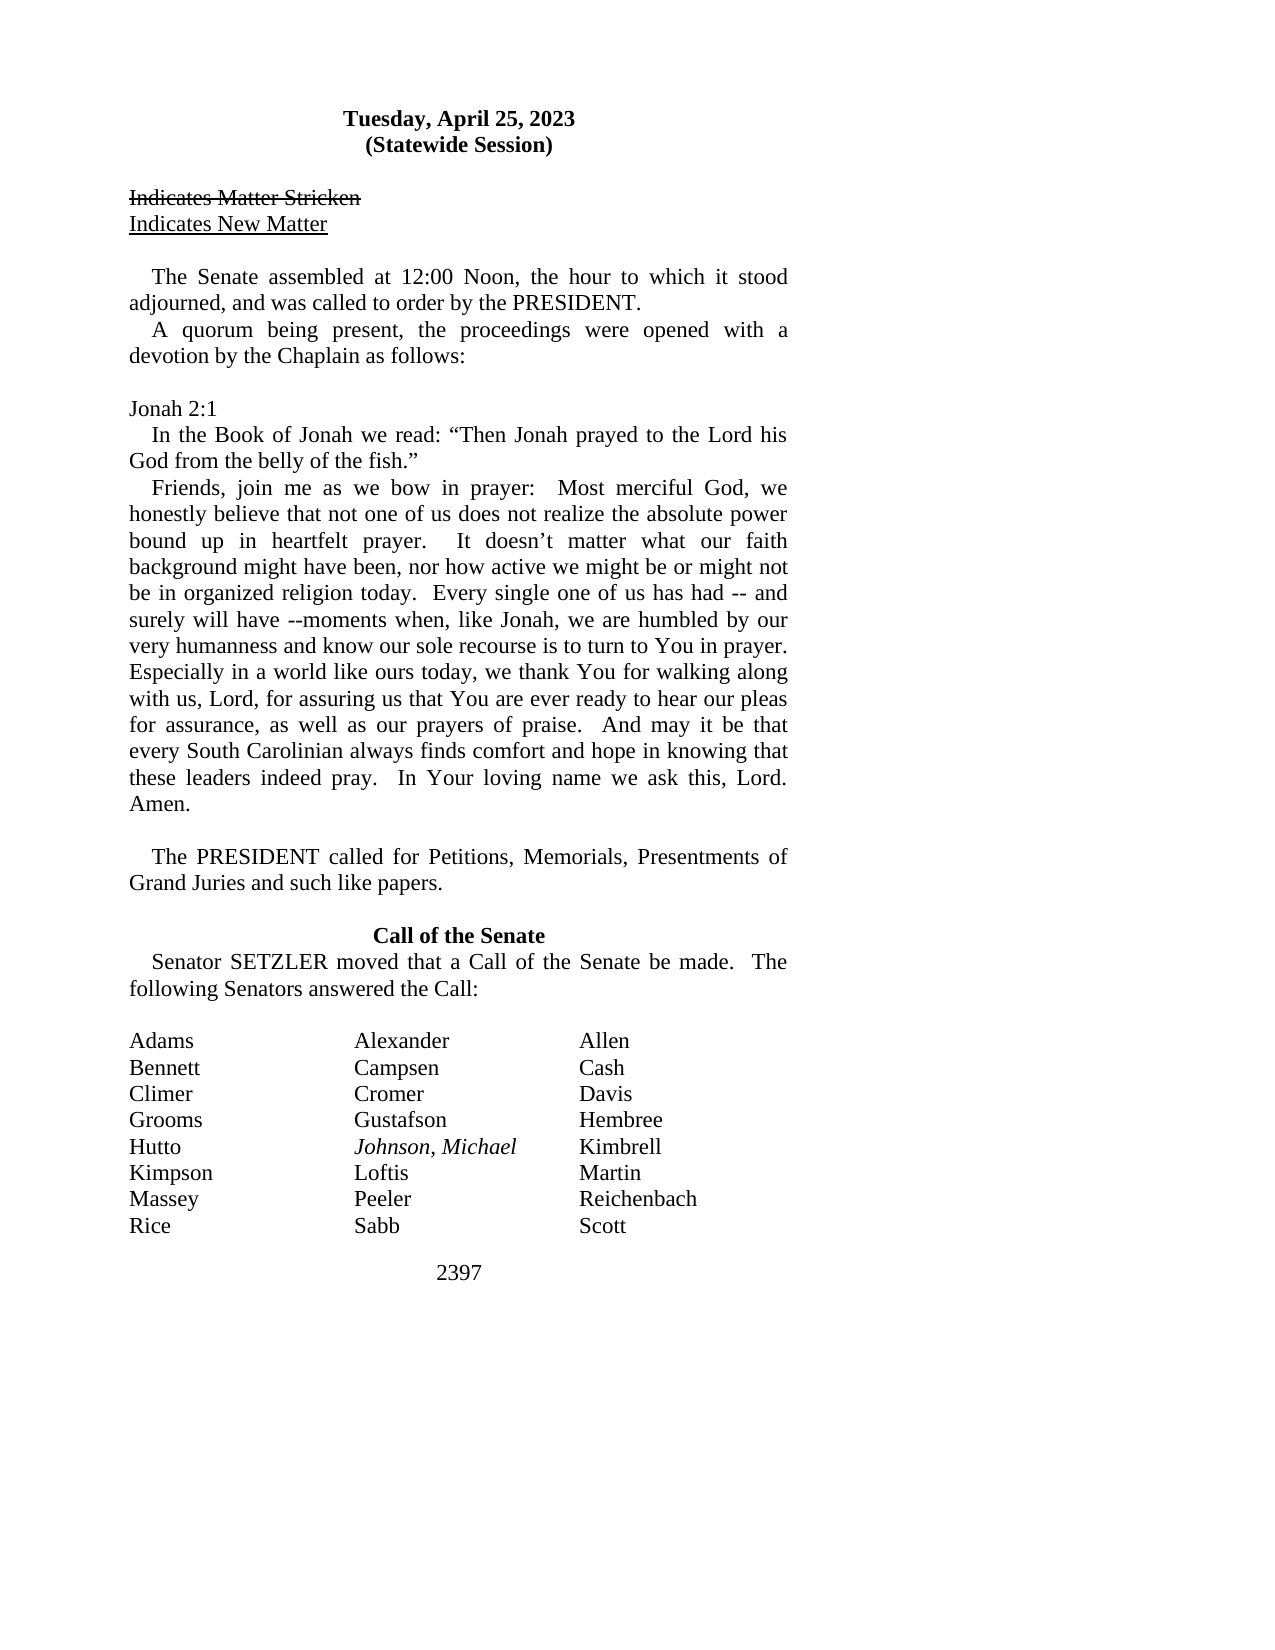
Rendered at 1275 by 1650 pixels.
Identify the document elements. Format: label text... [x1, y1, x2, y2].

text Kimpson Loftis Martin [129, 1159, 789, 1186]
text Massey Peeler Reichenbach [129, 1186, 789, 1212]
text Grooms Gustafson Hembree [129, 1106, 789, 1133]
text Call of the Senate [129, 922, 789, 948]
text Indicates Matter Stricken [129, 184, 789, 210]
text The PRESIDENT called for Petitions, Memorials, Presentments of Grand Juries and such like papers. [129, 843, 789, 896]
text Senator SETZLER moved that a Call of the Senate be made. The following Senators answered the Call: [129, 948, 789, 1001]
text Bennett Campsen Cash [129, 1054, 789, 1080]
text Climer Cromer Davis [129, 1080, 789, 1106]
text (Statewide Session) [129, 131, 789, 158]
text Friends, join me as we bow in prayer: Most merciful God, we honestly believe that not one of us does not realize the absolute power bound up in heartfelt prayer. It doesn’t matter what our faith background might have been, nor how active we might be or might not be in organized religion today. Every single one of us has had -- and surely will have --moments when, like Jonah, we are humbled by our very humanness and know our sole recourse is to turn to You in prayer. Especially in a world like ours today, we thank You for walking along with us, Lord, for assuring us that You are ever ready to hear our pleas for assurance, as well as our prayers of praise. And may it be that every South Carolinian always finds comfort and hope in knowing that these leaders indeed pray. In Your loving name we ask this, Lord. Amen. [129, 474, 789, 817]
text Tuesday, April 25, 2023 [129, 105, 789, 131]
text In the Book of Jonah we read: “Then Jonah prayed to the Lord his God from the belly of the fish.” [129, 421, 789, 474]
text Rice Sabb Scott [129, 1212, 789, 1238]
text Jonah 2:1 [129, 395, 789, 421]
text A quorum being present, the proceedings were opened with a devotion by the Chaplain as follows: [129, 316, 789, 368]
text The Senate assembled at 12:00 Noon, the hour to which it stood adjourned, and was called to order by the PRESIDENT. [129, 263, 789, 316]
text Indicates New Matter [129, 210, 789, 237]
text Hutto Johnson, Michael Kimbrell [129, 1133, 789, 1159]
text Adams Alexander Allen [129, 1027, 789, 1054]
